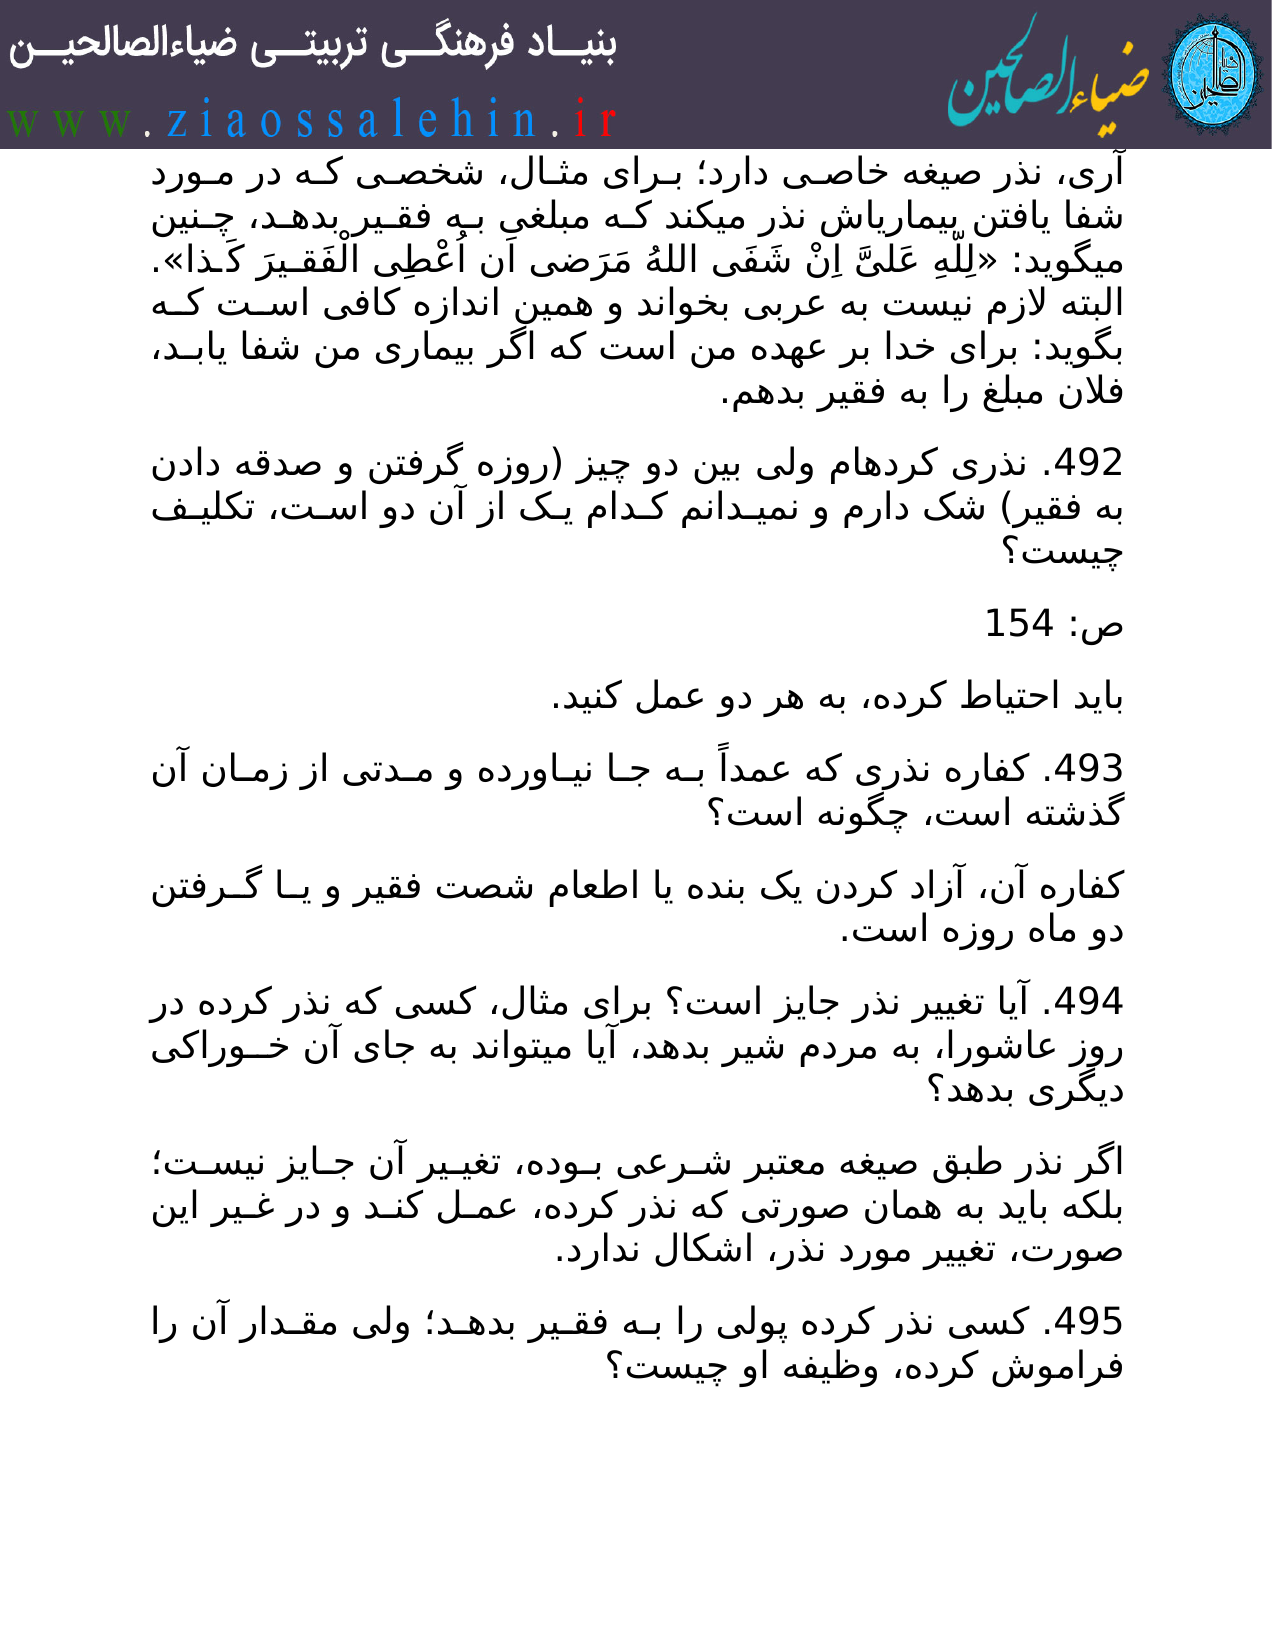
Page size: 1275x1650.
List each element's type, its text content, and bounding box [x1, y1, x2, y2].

text کفاره آن، آزاد کردن یک بنده یا اطعام شصت فقیر و یا گرفتن دو ماه روزه است. [150, 863, 1125, 951]
text 492. نذری کردهام ولی بین دو چیز (روزه گرفتن و صدقه دادن به فقیر) شک دارم و نمیدانم کدام یک از آن دو است، تکلیف چیست؟ [150, 441, 1125, 572]
text آری، نذر صیغه خاصی دارد؛ برای مثال، شخصی که در مورد شفا یافتن بیماریاش نذر میکند که مبلغی به فقیر بدهد، چنین میگوید: «لِلّهِ عَلیَّ اِنْ شَفَی اللهُ مَرَضی اَن اُعْطِی الْفَقیرَ کَذا». البته لازم نیست به عربی بخواند و همین اندازه کافی است که بگوید: برای خدا بر عهده من است که اگر بیماری من شفا یابد، فلان مبلغ را به فقیر بدهم. [150, 150, 1125, 412]
text 495. کسی نذر کرده پولی را به فقیر بدهد؛ ولی مقدار آن را فراموش کرده، وظیفه او چیست؟ [150, 1300, 1125, 1387]
text باید احتیاط کرده، به هر دو عمل کنید. [150, 674, 1125, 718]
picture [0, 0, 1272, 149]
text 494. آیا تغییر نذر جایز است؟ برای مثال، کسی که نذر کرده در روز عاشورا، به مردم شیر بدهد، آیا میتواند به جای آن خوراکی دیگری بدهد؟ [150, 980, 1125, 1111]
text 493. کفاره نذری که عمداً به جا نیاورده و مدتی از زمان آن گذشته است، چگونه است؟ [150, 747, 1125, 834]
text ص: 154 [150, 601, 1125, 645]
text اگر نذر طبق صیغه معتبر شرعی بوده، تغییر آن جایز نیست؛ بلکه باید به همان صورتی که نذر کرده، عمل کند و در غیر این صورت، تغییر مورد نذر، اشکال ندارد. [150, 1140, 1125, 1271]
